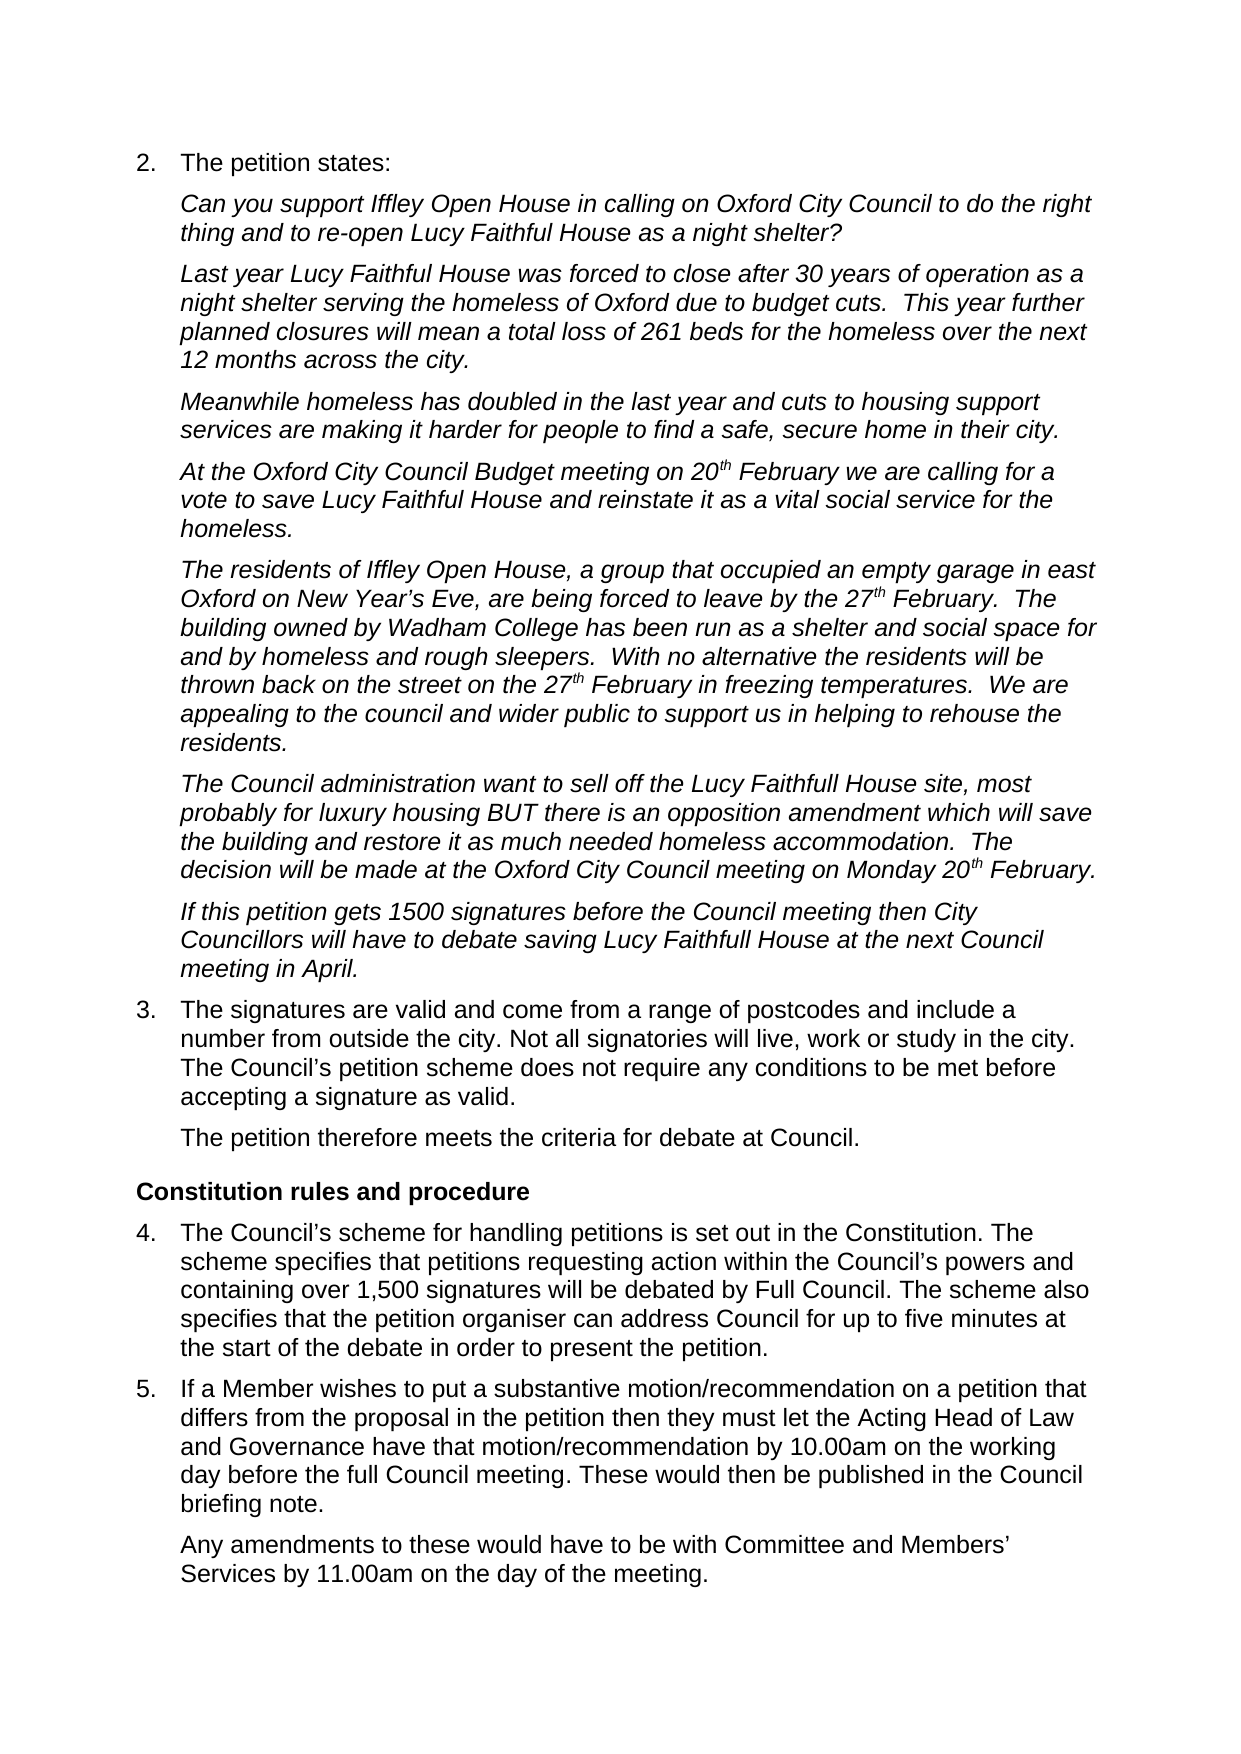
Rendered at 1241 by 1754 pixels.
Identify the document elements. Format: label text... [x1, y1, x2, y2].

subtitle Constitution rules and procedure [136, 1176, 1104, 1205]
text The Council administration want to sell off the Lucy Faithfull House site, most probably for luxury housing BUT there is an opposition amendment which will save the building and restore it as much needed homeless accommodation. The decision will be made at the Oxford City Council meeting on Monday 20th February. [180, 769, 1104, 884]
text Last year Lucy Faithful House was forced to close after 30 years of operation as a night shelter serving the homeless of Oxford due to budget cuts. This year further planned closures will mean a total loss of 261 beds for the homeless over the next 12 months across the city. [180, 259, 1104, 374]
text The petition states: [136, 148, 1104, 176]
text At the Oxford City Council Budget meeting on 20th February we are calling for a vote to save Lucy Faithful House and reinstate it as a vital social service for the homeless. [180, 456, 1104, 543]
text Meanwhile homeless has doubled in the last year and cuts to housing support services are making it harder for people to find a safe, secure home in their city. [180, 386, 1104, 444]
list The petition therefore meets the criteria for debate at Council. [180, 1123, 1104, 1151]
text The Council’s scheme for handling petitions is set out in the Constitution. The scheme specifies that petitions requesting action within the Council’s powers and containing over 1,500 signatures will be debated by Full Council. The scheme also specifies that the petition organiser can address Council for up to five minutes at the start of the debate in order to present the petition. [136, 1218, 1104, 1361]
text The signatures are valid and come from a range of postcodes and include a number from outside the city. Not all signatories will live, work or study in the city. The Council’s petition scheme does not require any conditions to be met before accepting a signature as valid. [136, 995, 1104, 1110]
text If this petition gets 1500 signatures before the Council meeting then City Councillors will have to debate saving Lucy Faithfull House at the next Council meeting in April. [180, 896, 1104, 983]
text If a Member wishes to put a substantive motion/recommendation on a petition that differs from the proposal in the petition then they must let the Acting Head of Law and Governance have that motion/recommendation by 10.00am on the working day before the full Council meeting. These would then be published in the Council briefing note. [136, 1374, 1104, 1518]
text Can you support Iffley Open House in calling on Oxford City Council to do the right thing and to re-open Lucy Faithful House as a night shelter? [180, 189, 1104, 246]
text The residents of Iffley Open House, a group that occupied an empty garage in east Oxford on New Year’s Eve, are being forced to leave by the 27th February. The building owned by Wadham College has been run as a shelter and social space for and by homeless and rough sleepers. With no alternative the residents will be thrown back on the street on the 27th February in freezing temperatures. We are appealing to the council and wider public to support us in helping to rehouse the residents. [180, 555, 1104, 756]
text Any amendments to these would have to be with Committee and Members’ Services by 11.00am on the day of the meeting. [180, 1530, 1104, 1588]
